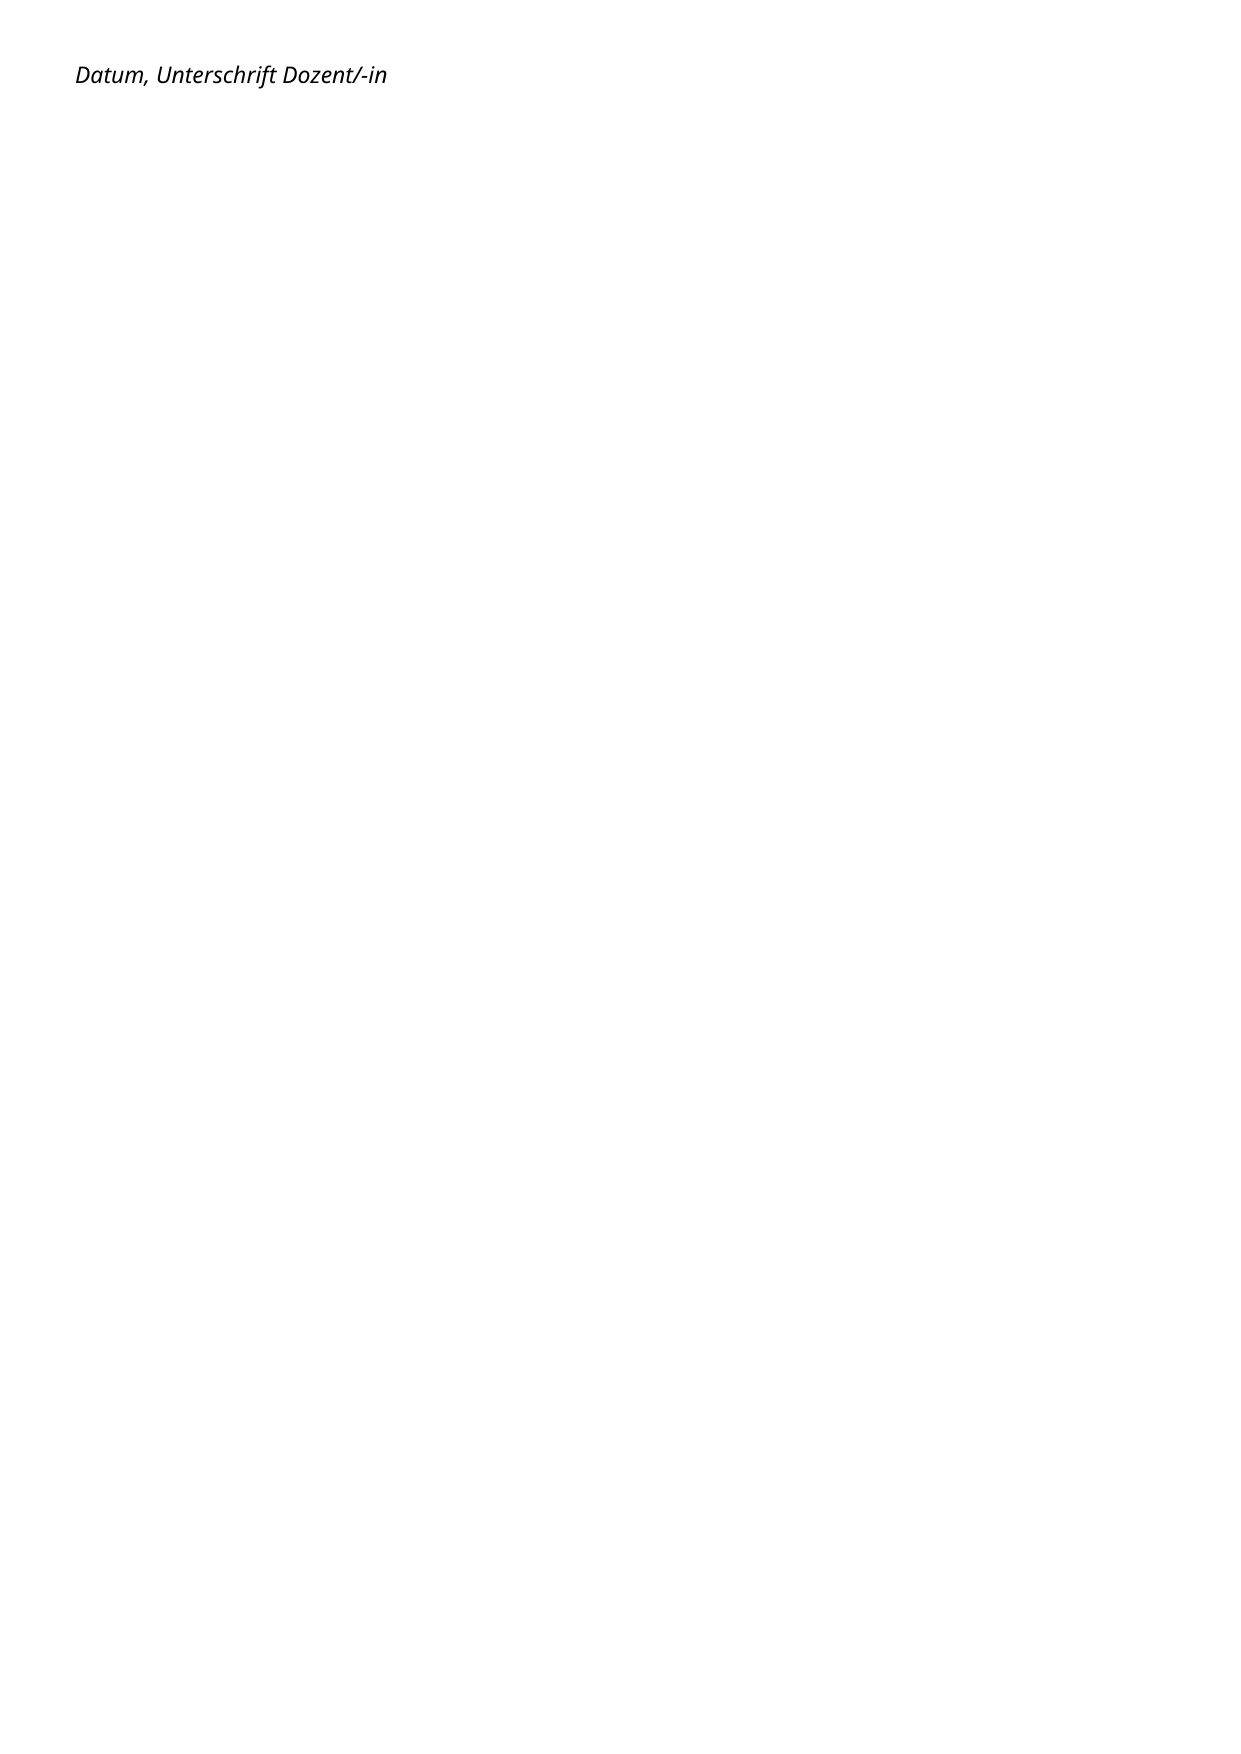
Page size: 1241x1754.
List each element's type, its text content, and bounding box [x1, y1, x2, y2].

text Datum, Unterschrift Dozent/-in [75, 59, 1165, 90]
